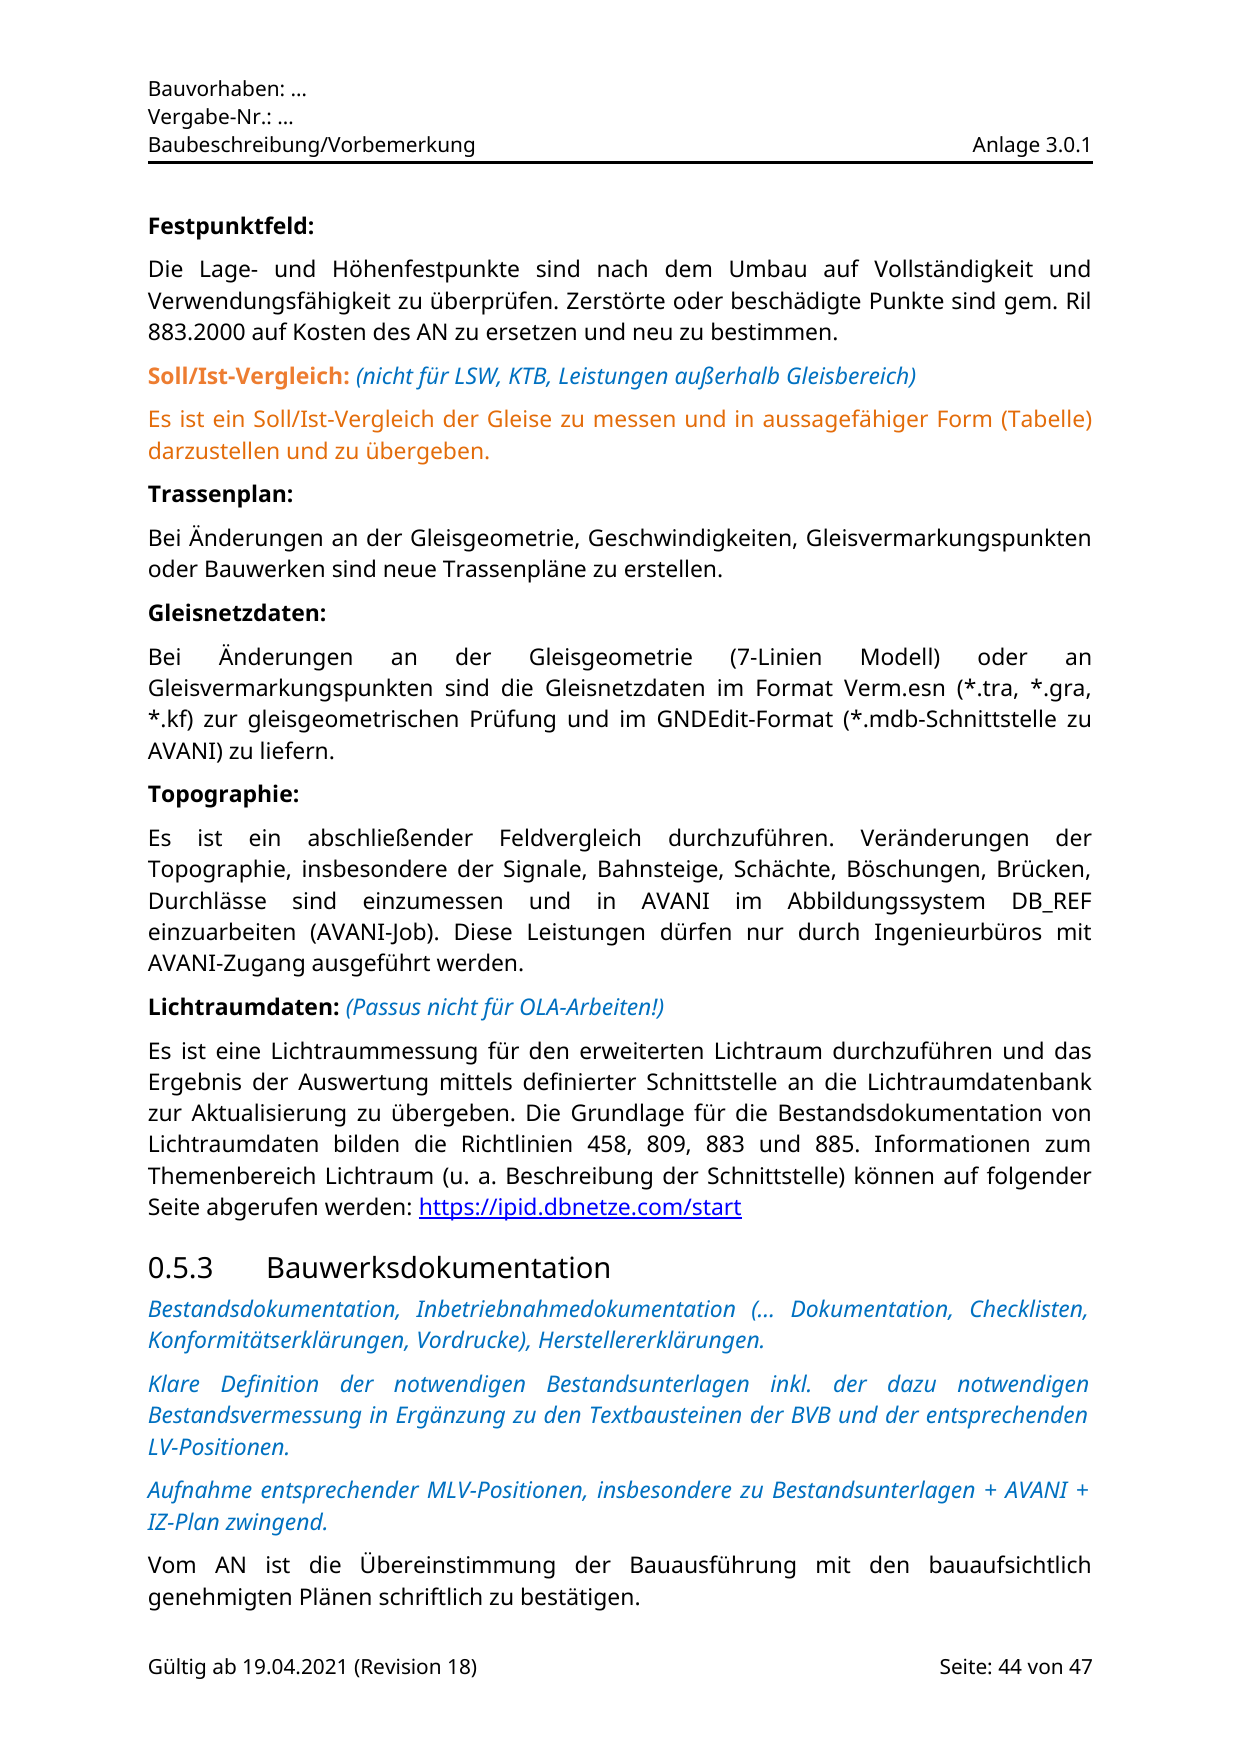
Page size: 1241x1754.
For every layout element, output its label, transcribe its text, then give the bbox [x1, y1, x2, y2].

text Soll/Ist-Vergleich: [148, 360, 1093, 391]
text Topographie: [148, 778, 1093, 810]
text Vom AN ist die Übereinstimmung der Bauausführung mit den bauaufsichtlich genehmigten Plänen schriftlich zu bestätigen. [148, 1549, 1093, 1612]
text Bei Änderungen an der Gleisgeometrie (7-Linien Modell) oder an Gleisvermarkungspunkten sind die Gleisnetzdaten im Format Verm.esn (*.tra, *.gra, *.kf) zur gleisgeometrischen Prüfung und im GNDEdit-Format (*.mdb-Schnittstelle zu AVANI) zu liefern. [148, 641, 1093, 766]
text Gleisnetzdaten: [148, 597, 1093, 628]
text Es ist eine Lichtraummessung für den erweiterten Lichtraum durchzuführen und das Ergebnis der Auswertung mittels definierter Schnittstelle an die Lichtraumdatenbank zur Aktualisierung zu übergeben. Die Grundlage für die Bestandsdokumentation von Lichtraumdaten bilden die Richtlinien 458, 809, 883 und 885. Informationen zum Themenbereich Lichtraum (u. a. Beschreibung der Schnittstelle) können auf folgender Seite abgerufen werden: https://ipid.dbnetze.com/start [148, 1035, 1093, 1222]
text Es ist ein Soll/Ist-Vergleich der Gleise zu messen und in aussagefähiger Form (Tabelle) darzustellen und zu übergeben. [148, 403, 1093, 466]
subtitle Bauwerksdokumentation [148, 1247, 1093, 1287]
text Lichtraumdaten: [148, 991, 1093, 1022]
text Festpunktfeld: [148, 210, 1093, 241]
text Bei Änderungen an der Gleisgeometrie, Geschwindigkeiten, Gleisvermarkungspunkten oder Bauwerken sind neue Trassenpläne zu erstellen. [148, 522, 1093, 585]
text Die Lage- und Höhenfestpunkte sind nach dem Umbau auf Vollständigkeit und Verwendungsfähigkeit zu überprüfen. Zerstörte oder beschädigte Punkte sind gem. Ril 883.2000 auf Kosten des AN zu ersetzen und neu zu bestimmen. [148, 253, 1093, 347]
text Es ist ein abschließender Feldvergleich durchzuführen. Veränderungen der Topographie, insbesondere der Signale, Bahnsteige, Schächte, Böschungen, Brücken, Durchlässe sind einzumessen und in AVANI im Abbildungssystem DB_REF einzuarbeiten (AVANI-Job). Diese Leistungen dürfen nur durch Ingenieurbüros mit AVANI-Zugang ausgeführt werden. [148, 822, 1093, 978]
text Trassenplan: [148, 478, 1093, 510]
